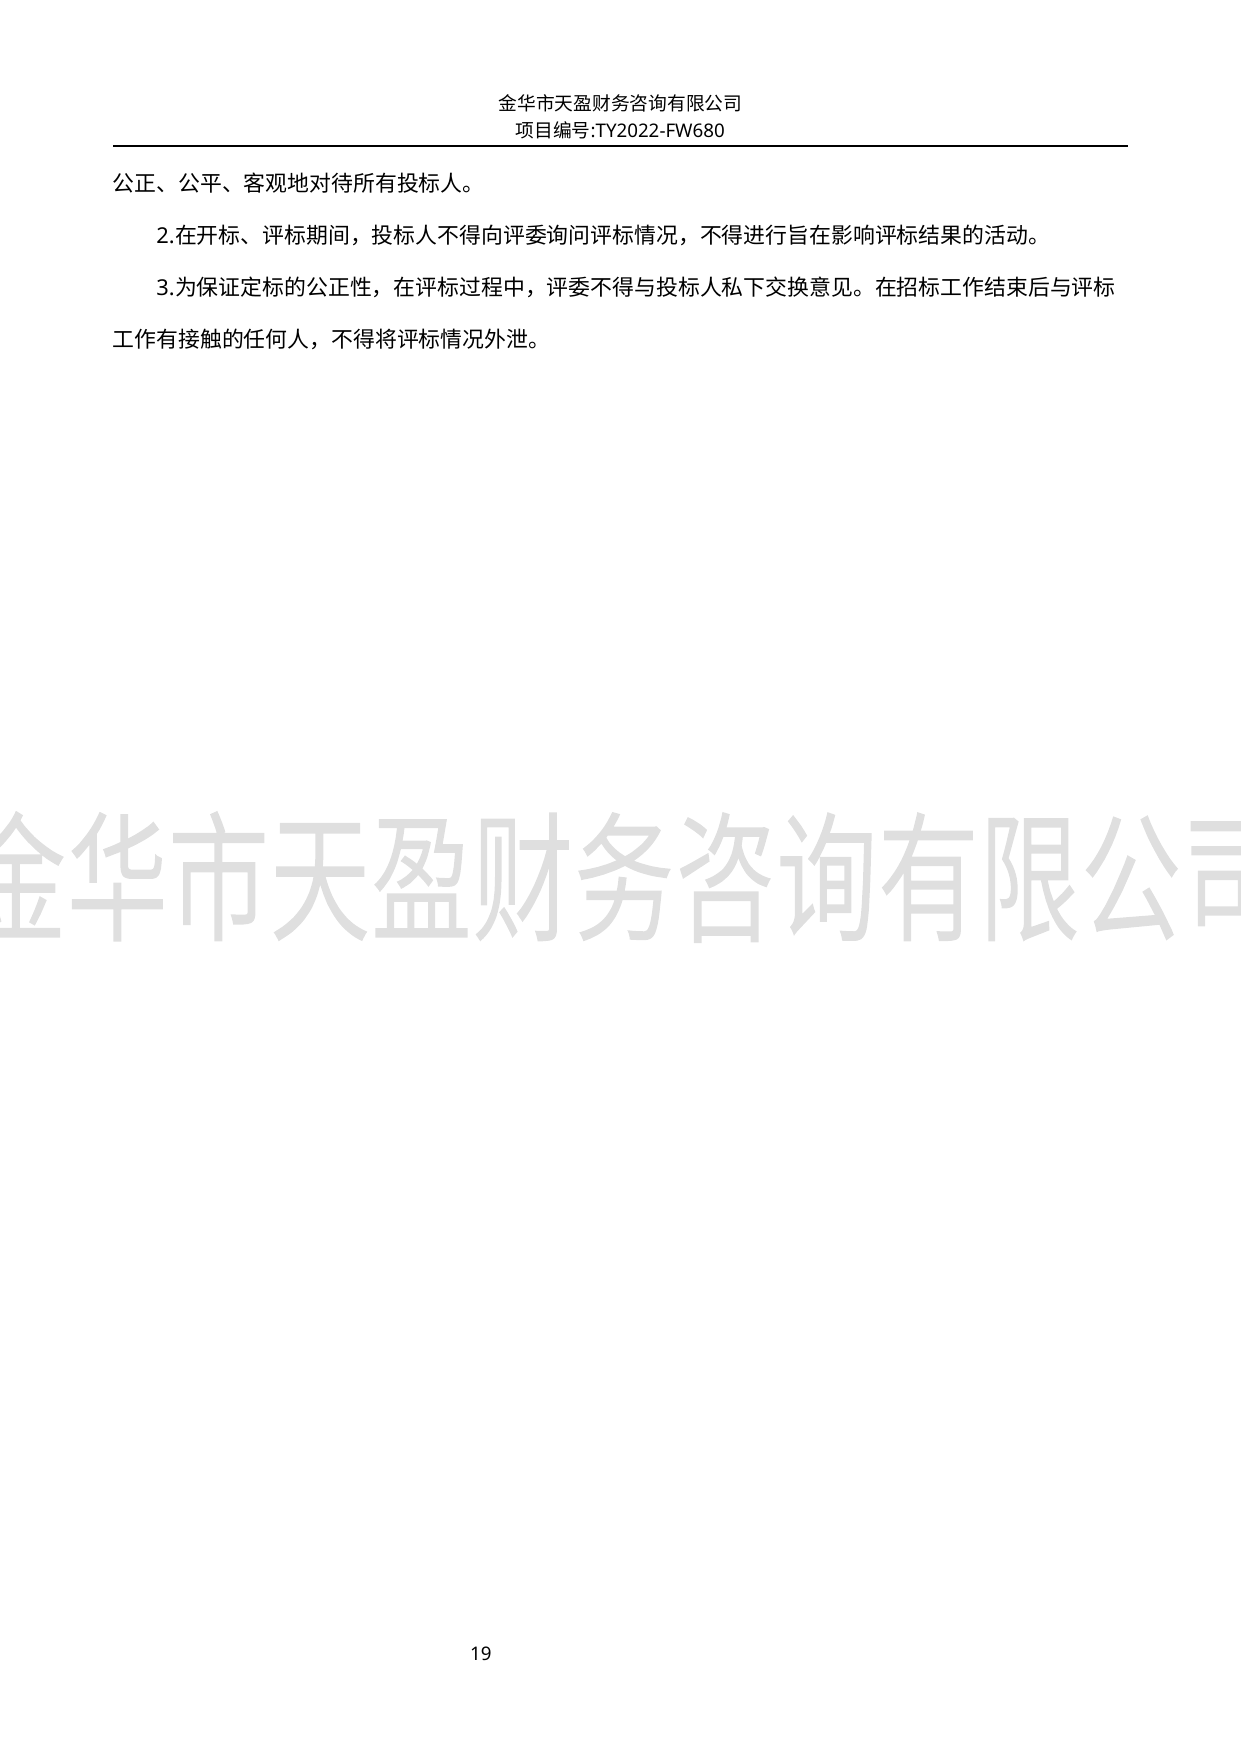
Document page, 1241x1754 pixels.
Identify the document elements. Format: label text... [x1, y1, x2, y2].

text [112, 150, 1128, 202]
text 3.为保证定标的公正性，在评标过程中，评委不得与投标人私下交换意见。在招标工作结束后与评标工作有接触的任何人，不得将评标情况外泄。 [112, 254, 1128, 358]
text 2.在开标、评标期间，投标人不得向评委询问评标情况，不得进行旨在影响评标结果的活动。 [112, 202, 1128, 254]
